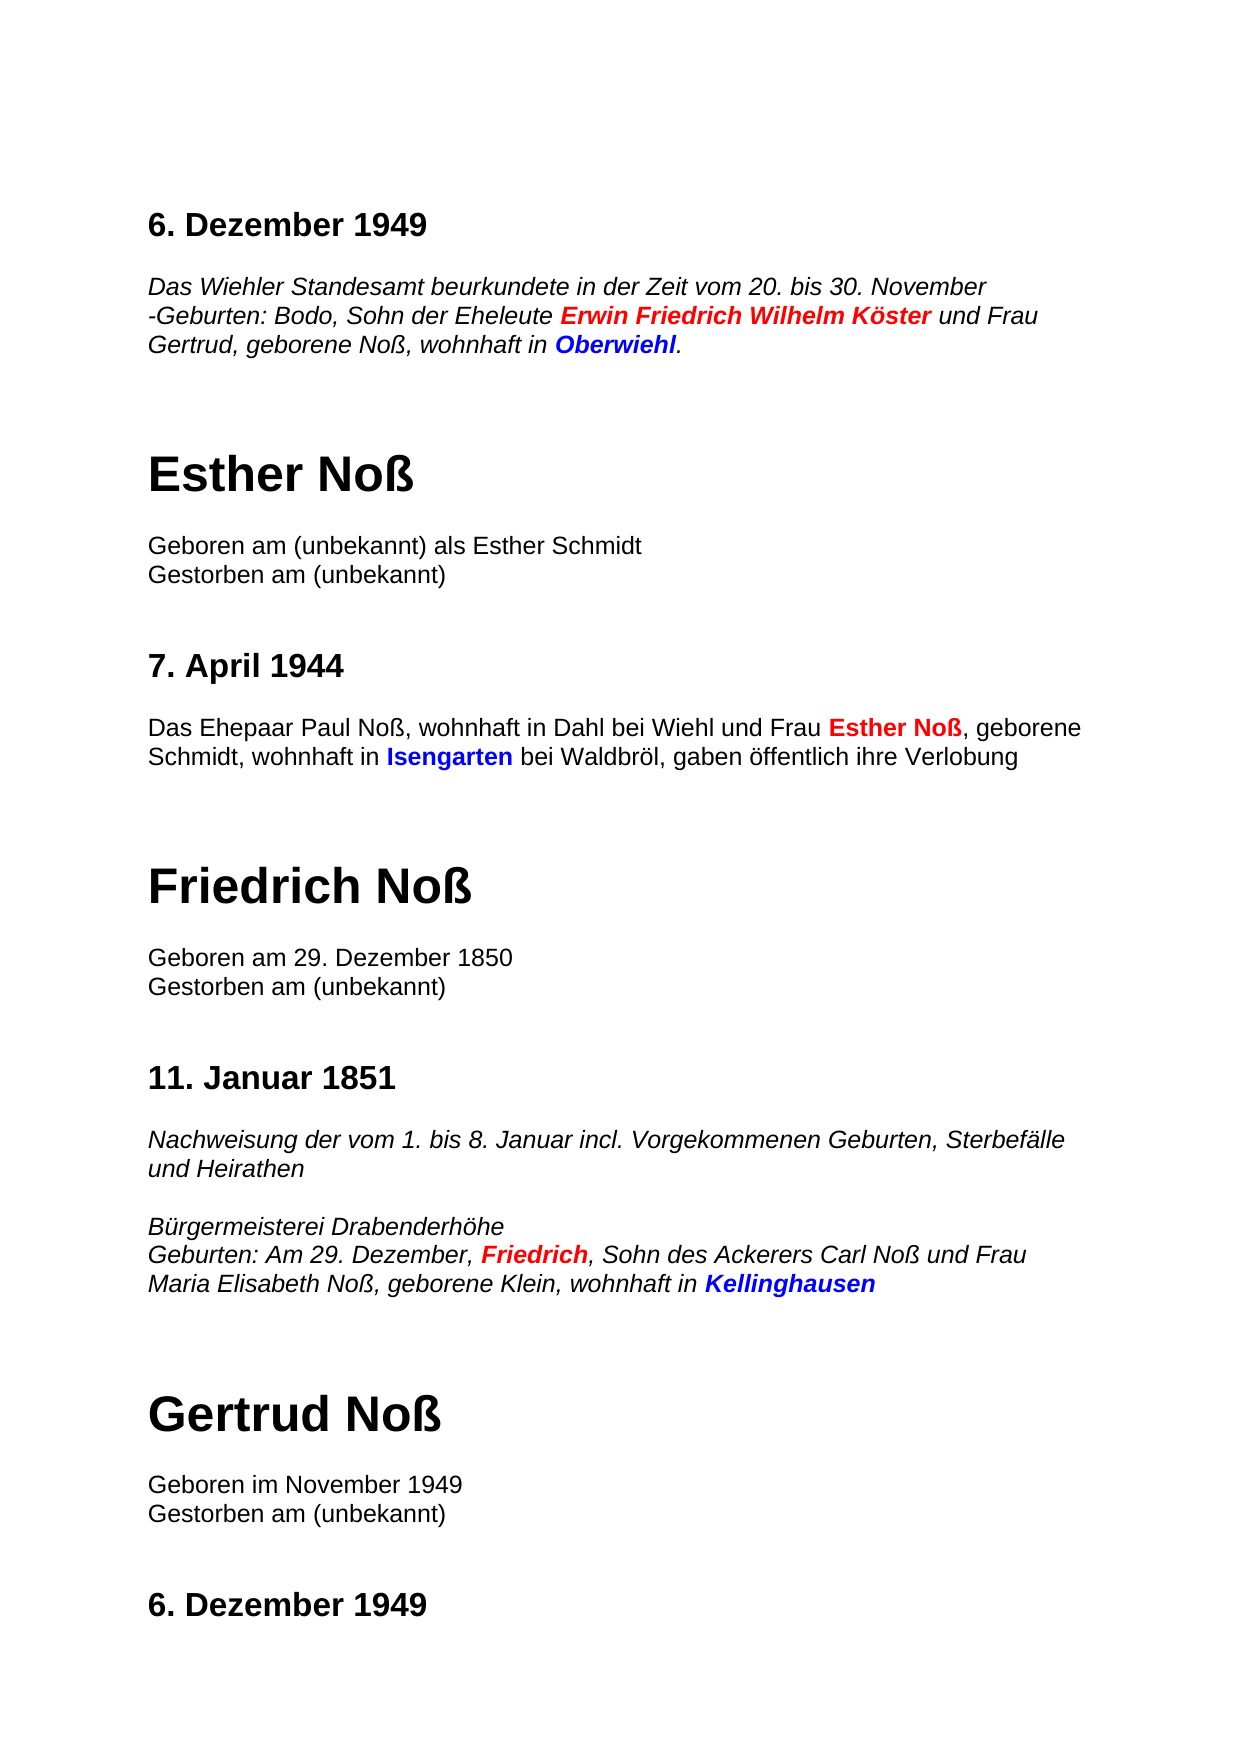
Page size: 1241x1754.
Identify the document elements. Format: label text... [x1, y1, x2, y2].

text Gestorben am (unbekannt) [148, 972, 1093, 1001]
text Geboren am 29. Dezember 1850 [148, 943, 1093, 972]
text Geboren im November 1949 [148, 1470, 1093, 1499]
text Das Ehepaar Paul Noß, wohnhaft in Dahl bei Wiehl und Frau Esther Noß, geborene Schmidt, wohnhaft in Isengarten bei Waldbröl, gaben öffentlich ihre Verlobung [148, 713, 1093, 771]
text Gestorben am (unbekannt) [148, 560, 1093, 588]
text Das Wiehler Standesamt beurkundete in der Zeit vom 20. bis 30. November [148, 272, 1093, 301]
text Nachweisung der vom 1. bis 8. Januar incl. Vorgekommenen Geburten, Sterbefälle und Heirathen [148, 1125, 1093, 1183]
text 7. April 1944 [148, 646, 1093, 684]
text Esther Noß [148, 445, 1093, 502]
text Friedrich Noß [148, 857, 1093, 914]
text Geboren am (unbekannt) als Esther Schmidt [148, 531, 1093, 560]
text Bürgermeisterei Drabenderhöhe [148, 1212, 1093, 1240]
text 6. Dezember 1949 [148, 1585, 1093, 1624]
text Gestorben am (unbekannt) [148, 1499, 1093, 1528]
text -Geburten: Bodo, Sohn der Eheleute Erwin Friedrich Wilhelm Köster und Frau Gertrud, geborene Noß, wohnhaft in Oberwiehl. [148, 301, 1093, 358]
text 6. Dezember 1949 [148, 205, 1093, 243]
text 11. Januar 1851 [148, 1058, 1093, 1097]
text Gertrud Noß [148, 1384, 1093, 1442]
text Geburten: Am 29. Dezember, Friedrich, Sohn des Ackerers Carl Noß und Frau Maria Elisabeth Noß, geborene Klein, wohnhaft in Kellinghausen [148, 1240, 1093, 1298]
